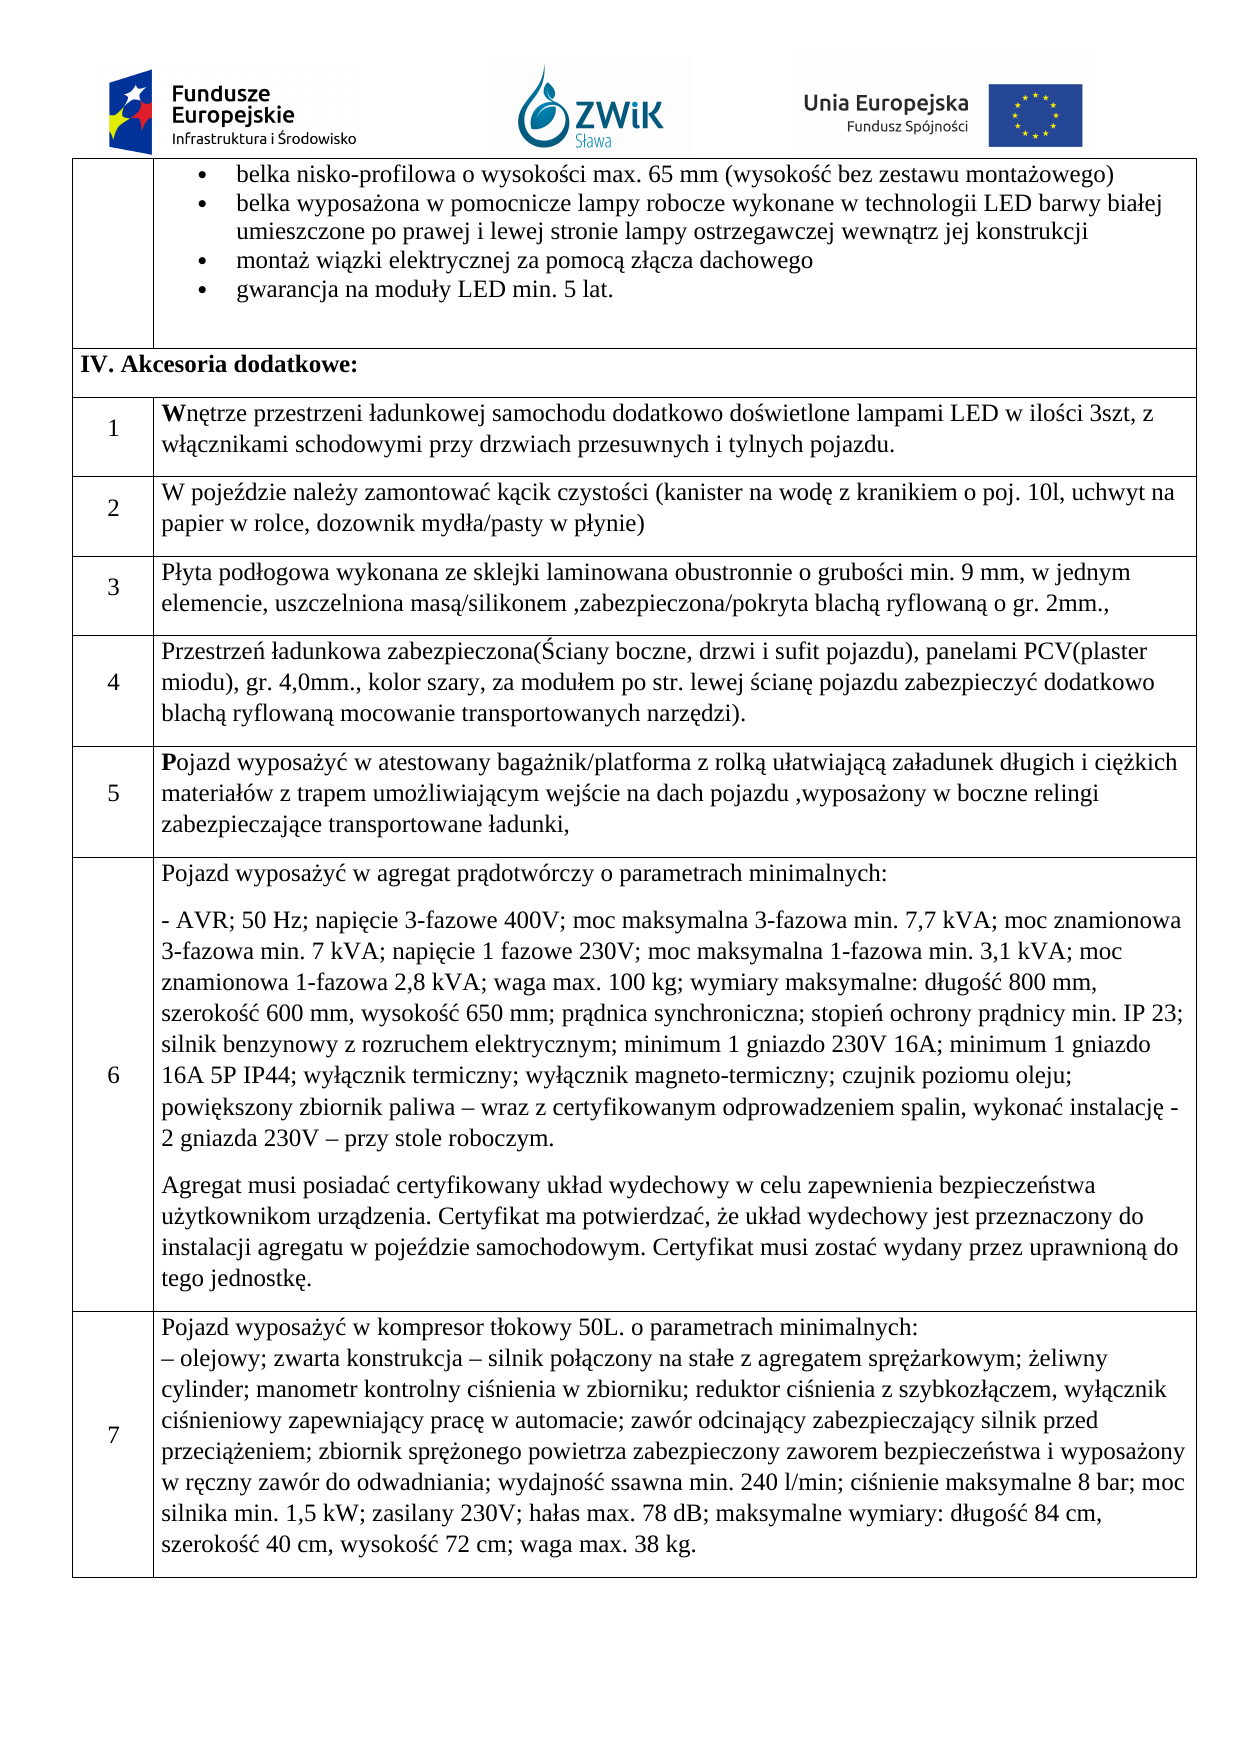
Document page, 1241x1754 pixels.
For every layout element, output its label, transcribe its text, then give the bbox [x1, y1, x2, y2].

table_cell 3 [73, 557, 153, 635]
table_cell Przestrzeń ładunkowa zabezpieczona(Ściany boczne, drzwi i sufit pojazdu), panelami PCV(plaster miodu), gr. 4,0mm., kolor szary, za modułem po str. lewej ścianę pojazdu zabezpieczyć dodatkowo blachą ryflowaną mocowanie transportowanych narzędzi). [154, 636, 1196, 746]
table_cell Pojazd wyposażyć w agregat prądotwórczy o parametrach minimalnych: - AVR; 50 Hz; napięcie 3-fazowe 400V; moc maksymalna 3-fazowa min. 7,7 kVA; moc znamionowa 3-fazowa min. 7 kVA; napięcie 1 fazowe 230V; moc maksymalna 1-fazowa min. 3,1 kVA; moc znamionowa 1-fazowa 2,8 kVA; waga max. 100 kg; wymiary maksymalne: długość 800 mm, szerokość 600 mm, wysokość 650 mm; prądnica synchroniczna; stopień ochrony prądnicy min. IP 23; silnik benzynowy z rozruchem elektrycznym; minimum 1 gniazdo 230V 16A; minimum 1 gniazdo 16A 5P IP44; wyłącznik termiczny; wyłącznik magneto-termiczny; czujnik poziomu oleju; powiększony zbiornik paliwa – wraz z certyfikowanym odprowadzeniem spalin, wykonać instalację - 2 gniazda 230V – przy stole roboczym. Agregat musi posiadać certyfikowany układ wydechowy w celu zapewnienia bezpieczeństwa użytkownikom urządzenia. Certyfikat ma potwierdzać, że układ wydechowy jest przeznaczony do instalacji agregatu w pojeździe samochodowym. Certyfikat musi zostać wydany przez uprawnioną do tego jednostkę. [154, 858, 1196, 1311]
picture [489, 57, 693, 158]
table_cell 2 [73, 477, 153, 556]
table_cell Płyta podłogowa wykonana ze sklejki laminowana obustronnie o grubości min. 9 mm, w jednym elemencie, uszczelniona masą/silikonem ,zabezpieczona/pokryta blachą ryflowaną o gr. 2mm., [154, 557, 1196, 635]
table_cell 7 [73, 1312, 153, 1577]
table_cell 5 [73, 747, 153, 857]
table_cell W pojeździe należy zamontować kącik czystości (kanister na wodę z kranikiem o poj. 10l, uchwyt na papier w rolce, dozownik mydła/pasty w płynie) [154, 477, 1196, 556]
table_cell 1 [73, 398, 153, 476]
table_cell IV. Akcesoria dodatkowe: [73, 349, 1196, 397]
picture [792, 48, 1093, 158]
table_cell 4 [73, 636, 153, 746]
table_cell 6 [73, 858, 153, 1311]
table_cell Pojazd wyposażyć w kompresor tłokowy 50L. o parametrach minimalnych: – olejowy; zwarta konstrukcja – silnik połączony na stałe z agregatem sprężarkowym; żeliwny cylinder; manometr kontrolny ciśnienia w zbiorniku; reduktor ciśnienia z szybkozłączem, wyłącznik ciśnieniowy zapewniający pracę w automacie; zawór odcinający zabezpieczający silnik przed przeciążeniem; zbiornik sprężonego powietrza zabezpieczony zaworem bezpieczeństwa i wyposażony w ręczny zawór do odwadniania; wydajność ssawna min. 240 l/min; ciśnienie maksymalne 8 bar; moc silnika min. 1,5 kW; zasilany 230V; hałas max. 78 dB; maksymalne wymiary: długość 84 cm, szerokość 40 cm, wysokość 72 cm; waga max. 38 kg. [154, 1312, 1196, 1577]
picture [88, 62, 361, 158]
table_cell Wnętrze przestrzeni ładunkowej samochodu dodatkowo doświetlone lampami LED w ilości 3szt, z włącznikami schodowymi przy drzwiach przesuwnych i tylnych pojazdu. [154, 398, 1196, 476]
table_cell Pojazd wyposażyć w atestowany bagażnik/platforma z rolką ułatwiającą załadunek długich i ciężkich materiałów z trapem umożliwiającym wejście na dach pojazdu ,wyposażony w boczne relingi zabezpieczające transportowane ładunki, [154, 747, 1196, 857]
table_cell 1 [73, 159, 153, 348]
